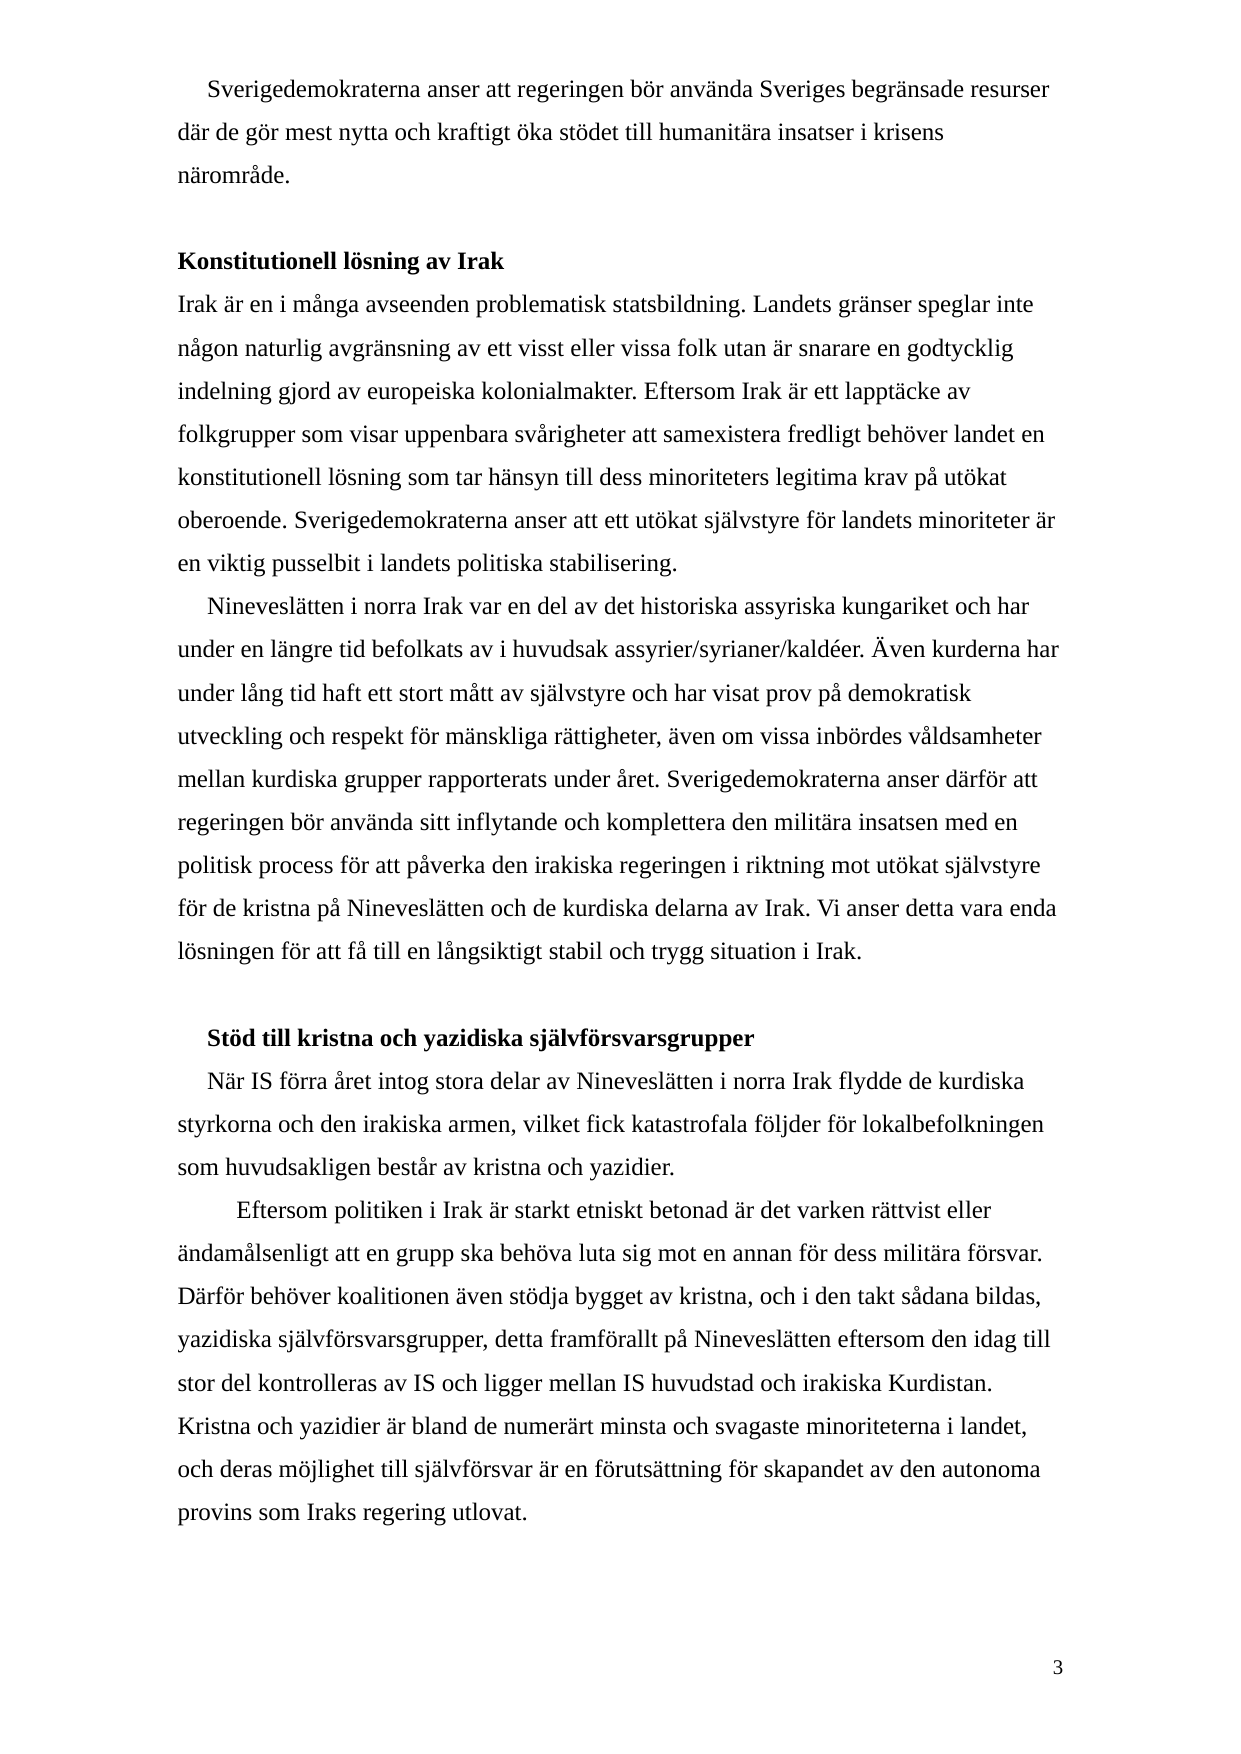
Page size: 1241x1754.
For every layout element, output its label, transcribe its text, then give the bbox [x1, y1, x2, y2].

text Eftersom politiken i Irak är starkt etniskt betonad är det varken rättvist eller ändamålsenligt att en grupp ska behöva luta sig mot en annan för dess militära försvar. Därför behöver koalitionen även stödja bygget av kristna, och i den takt sådana bildas, yazidiska självförsvarsgrupper, detta framförallt på Nineveslätten eftersom den idag till stor del kontrolleras av IS och ligger mellan IS huvudstad och irakiska Kurdistan. Kristna och yazidier är bland de numerärt minsta och svagaste minoriteterna i landet, och deras möjlighet till självförsvar är en förutsättning för skapandet av den autonoma provins som Iraks regering utlovat. [177, 1195, 1063, 1526]
text När IS förra året intog stora delar av Nineveslätten i norra Irak flydde de kurdiska styrkorna och den irakiska armen, vilket fick katastrofala följder för lokalbefolkningen som huvudsakligen består av kristna och yazidier. [177, 1066, 1063, 1181]
text Nineveslätten i norra Irak var en del av det historiska assyriska kungariket och har under en längre tid befolkats av i huvudsak assyrier/syrianer/kaldéer. Även kurderna har under lång tid haft ett stort mått av självstyre och har visat prov på demokratisk utveckling och respekt för mänskliga rättigheter, även om vissa inbördes våldsamheter mellan kurdiska grupper rapporterats under året. Sverigedemokraterna anser därför att regeringen bör använda sitt inflytande och komplettera den militära insatsen med en politisk process för att påverka den irakiska regeringen i riktning mot utökat självstyre för de kristna på Nineveslätten och de kurdiska delarna av Irak. Vi anser detta vara enda lösningen för att få till en långsiktigt stabil och trygg situation i Irak. [177, 591, 1063, 965]
text Stöd till kristna och yazidiska självförsvarsgrupper [177, 1023, 1063, 1051]
text Sverigedemokraterna anser att regeringen bör använda Sveriges begränsade resurser där de gör mest nytta och kraftigt öka stödet till humanitära insatser i krisens närområde. [177, 74, 1063, 189]
text Konstitutionell lösning av Irak [177, 246, 1063, 275]
text Irak är en i många avseenden problematisk statsbildning. Landets gränser speglar inte någon naturlig avgränsning av ett visst eller vissa folk utan är snarare en godtycklig indelning gjord av europeiska kolonialmakter. Eftersom Irak är ett lapptäcke av folkgrupper som visar uppenbara svårigheter att samexistera fredligt behöver landet en konstitutionell lösning som tar hänsyn till dess minoriteters legitima krav på utökat oberoende. Sverigedemokraterna anser att ett utökat självstyre för landets minoriteter är en viktig pusselbit i landets politiska stabilisering. [177, 289, 1063, 577]
